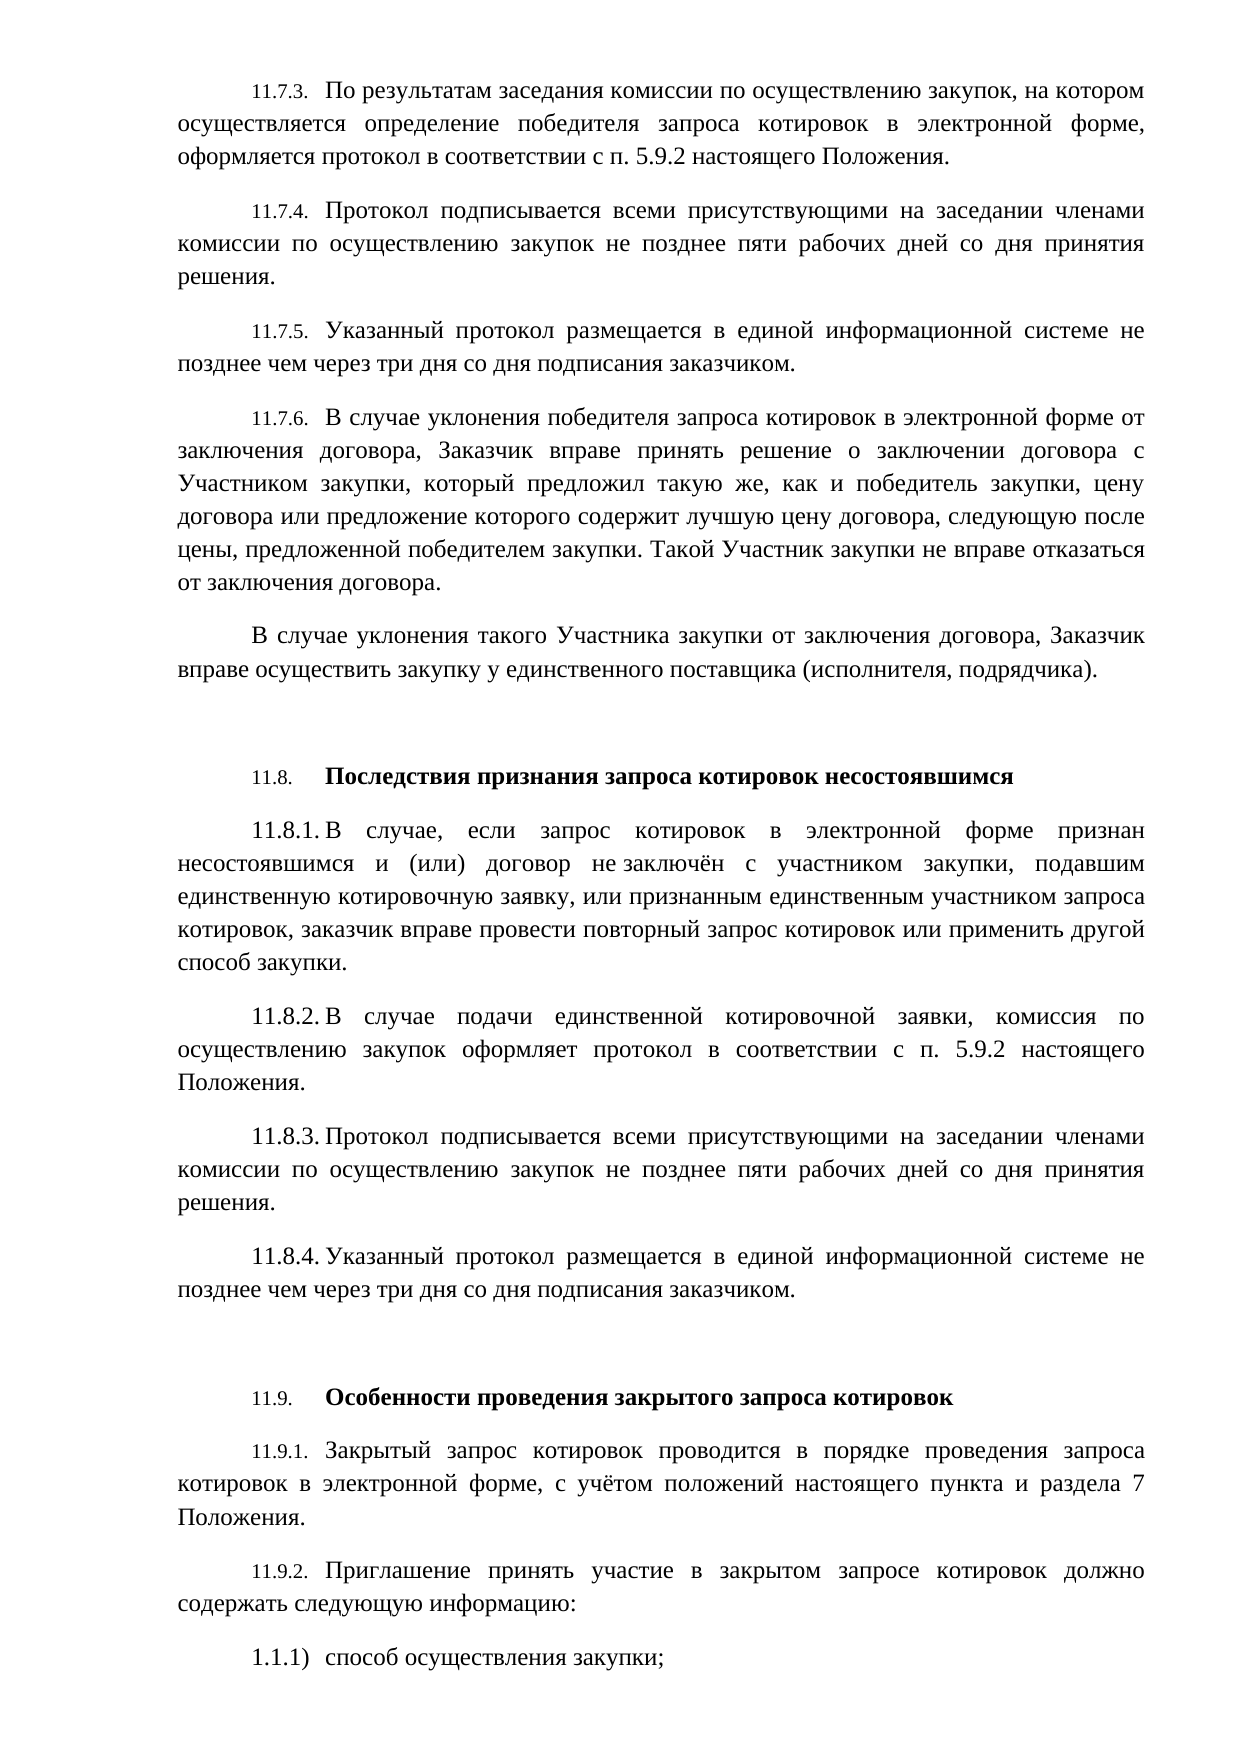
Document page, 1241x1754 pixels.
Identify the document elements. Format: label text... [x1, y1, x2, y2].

list Указанный протокол размещается в единой информационной системе не позднее чем через три дня со дня подписания заказчиком. [177, 1241, 1146, 1303]
list Закрытый запрос котировок проводится в порядке проведения запроса котировок в электронной форме, с учётом положений настоящего пункта и раздела 7 Положения. [177, 1436, 1146, 1530]
list Указанный протокол размещается в единой информационной системе не позднее чем через три дня со дня подписания заказчиком. [177, 315, 1146, 377]
list В случае, если запрос котировок в электронной форме признан несостоявшимся и (или) договор не заключён с участником закупки, подавшим единственную котировочную заявку, или признанным единственным участником запроса котировок, заказчик вправе провести повторный запрос котировок или применить другой способ закупки. [177, 815, 1146, 976]
list способ осуществления закупки; [177, 1642, 1146, 1671]
list Протокол подписывается всеми присутствующими на заседании членами комиссии по осуществлению закупок не позднее пяти рабочих дней со дня принятия решения. [177, 195, 1146, 290]
list Протокол подписывается всеми присутствующими на заседании членами комиссии по осуществлению закупок не позднее пяти рабочих дней со дня принятия решения. [177, 1121, 1146, 1216]
list Особенности проведения закрытого запроса котировок [251, 1382, 1146, 1410]
list Приглашение принять участие в закрытом запросе котировок должно содержать следующую информацию: [177, 1555, 1146, 1617]
list Последствия признания запроса котировок несостоявшимся [177, 761, 1146, 790]
list В случае уклонения такого Участника закупки от заключения договора, Заказчик вправе осуществить закупку у единственного поставщика (исполнителя, подрядчика). [177, 621, 1146, 682]
list В случае подачи единственной котировочной заявки, комиссия по осуществлению закупок оформляет протокол в соответствии с п. 5.9.2 настоящего Положения. [177, 1001, 1146, 1096]
list В случае уклонения победителя запроса котировок в электронной форме от заключения договора, Заказчик вправе принять решение о заключении договора с Участником закупки, который предложил такую же, как и победитель закупки, цену договора или предложение которого содержит лучшую цену договора, следующую после цены, предложенной победителем закупки. Такой Участник закупки не вправе отказаться от заключения договора. [177, 402, 1146, 596]
list По результатам заседания комиссии по осуществлению закупок, на котором осуществляется определение победителя запроса котировок в электронной форме, оформляется протокол в соответствии с п. 5.9.2 настоящего Положения. [177, 75, 1146, 170]
